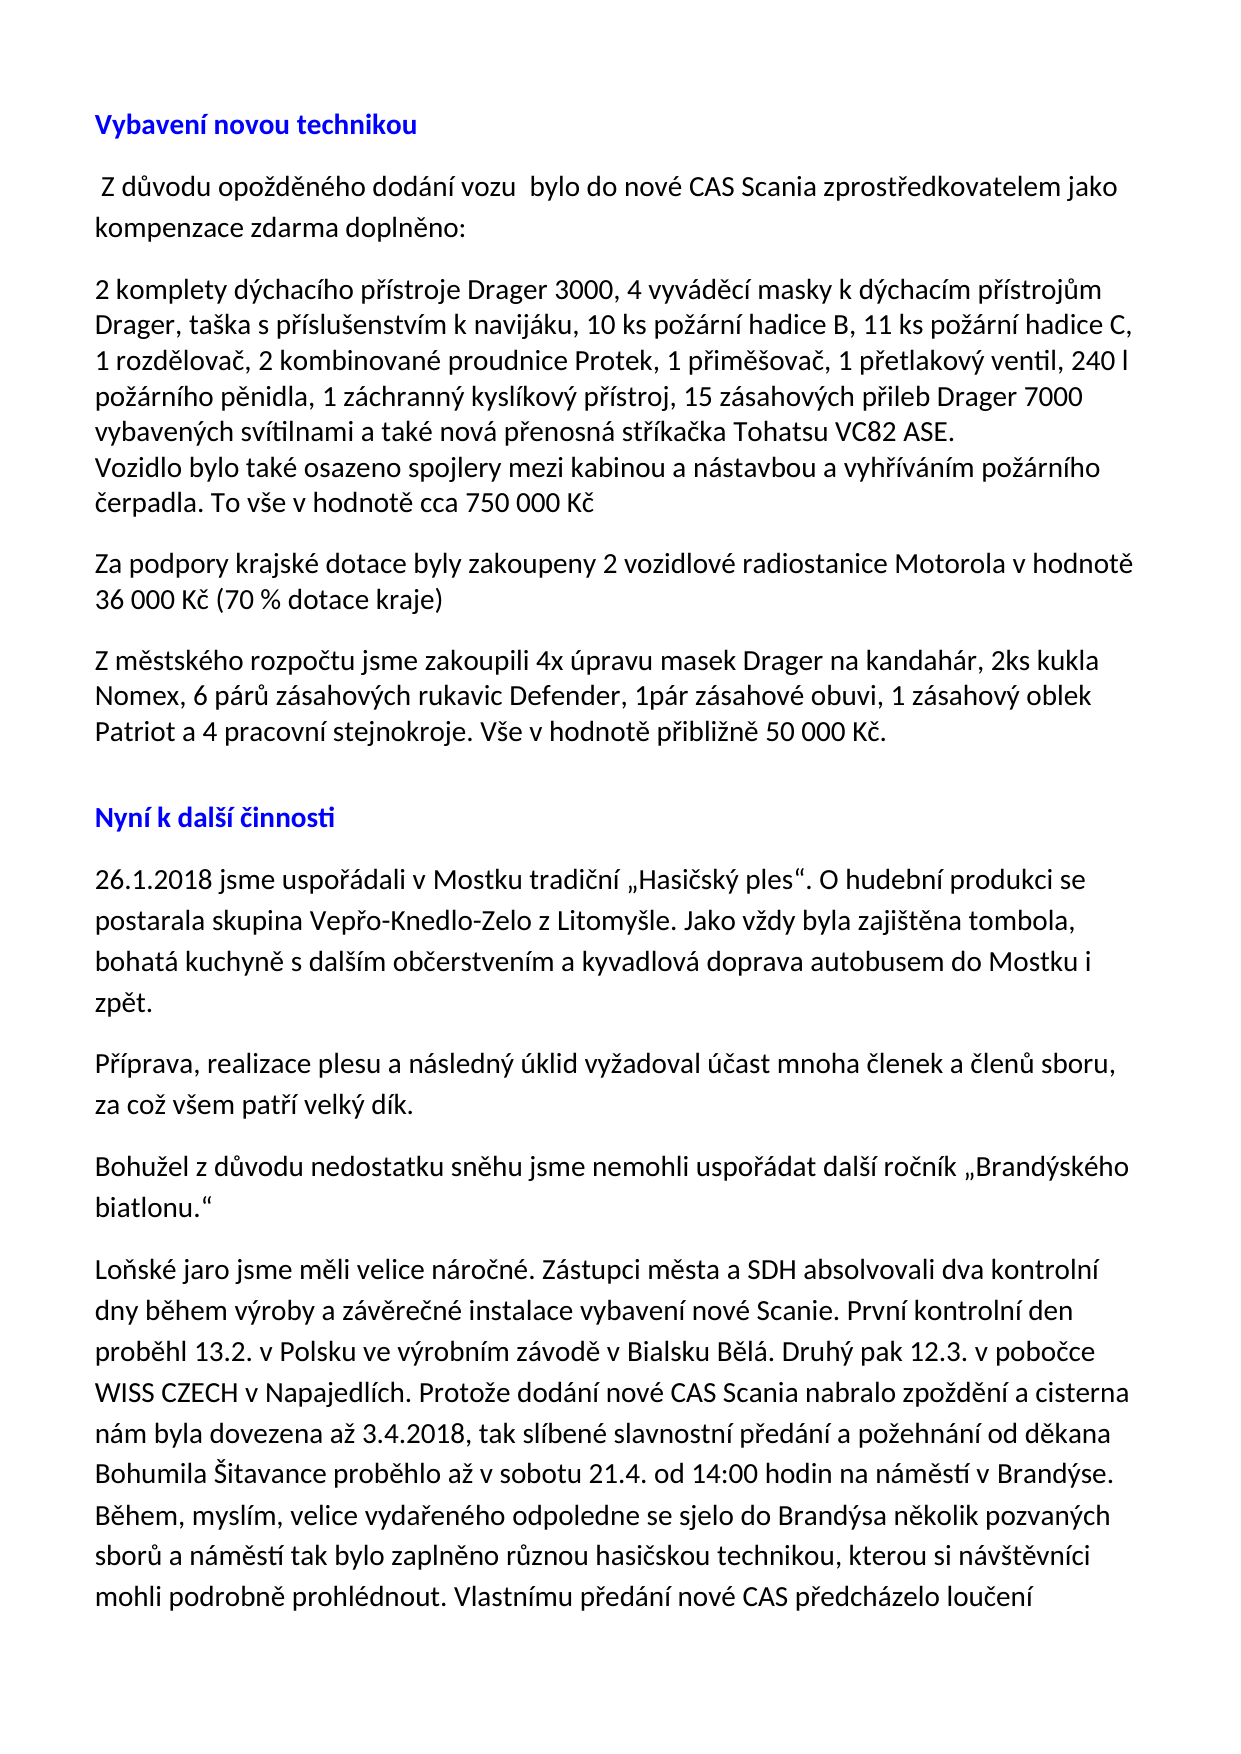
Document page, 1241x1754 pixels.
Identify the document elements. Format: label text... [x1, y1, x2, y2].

text Z důvodu opožděného dodání vozu bylo do nové CAS Scania zprostředkovatelem jako kompenzace zdarma doplněno: [94, 168, 1146, 245]
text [94, 1251, 1146, 1614]
text Nyní k další činnosti [94, 799, 1146, 835]
text 26.1.2018 jsme uspořádali v Mostku tradiční „Hasičský ples“. O hudební produkci se postarala skupina Vepřo-Knedlo-Zelo z Litomyšle. Jako vždy byla zajištěna tombola, bohatá kuchyně s dalším občerstvením a kyvadlová doprava autobusem do Mostku i zpět. [94, 861, 1146, 1019]
text Vybavení novou technikou [94, 106, 1146, 142]
text Příprava, realizace plesu a následný úklid vyžadoval účast mnoha členek a členů sboru, za což všem patří velký dík. [94, 1046, 1146, 1122]
text Z městského rozpočtu jsme zakoupili 4x úpravu masek Drager na kandahár, 2ks kukla Nomex, 6 párů zásahových rukavic Defender, 1pár zásahové obuvi, 1 zásahový oblek Patriot a 4 pracovní stejnokroje. Vše v hodnotě přibližně 50 000 Kč. [94, 642, 1146, 749]
text 2 komplety dýchacího přístroje Drager 3000, 4 vyváděcí masky k dýchacím přístrojům Drager, taška s příslušenstvím k navijáku, 10 ks požární hadice B, 11 ks požární hadice C, 1 rozdělovač, 2 kombinované proudnice Protek, 1 přiměšovač, 1 přetlakový ventil, 240 l požárního pěnidla, 1 záchranný kyslíkový přístroj, 15 zásahových přileb Drager 7000 vybavených svítilnami a také nová přenosná stříkačka Tohatsu VC82 ASE. [94, 271, 1146, 449]
text Vozidlo bylo také osazeno spojlery mezi kabinou a nástavbou a vyhříváním požárního čerpadla. To vše v hodnotě cca 750 000 Kč [94, 449, 1146, 520]
text Bohužel z důvodu nedostatku sněhu jsme nemohli uspořádat další ročník „Brandýského biatlonu.“ [94, 1148, 1146, 1225]
text Za podpory krajské dotace byly zakoupeny 2 vozidlové radiostanice Motorola v hodnotě 36 000 Kč (70 % dotace kraje) [94, 545, 1146, 617]
